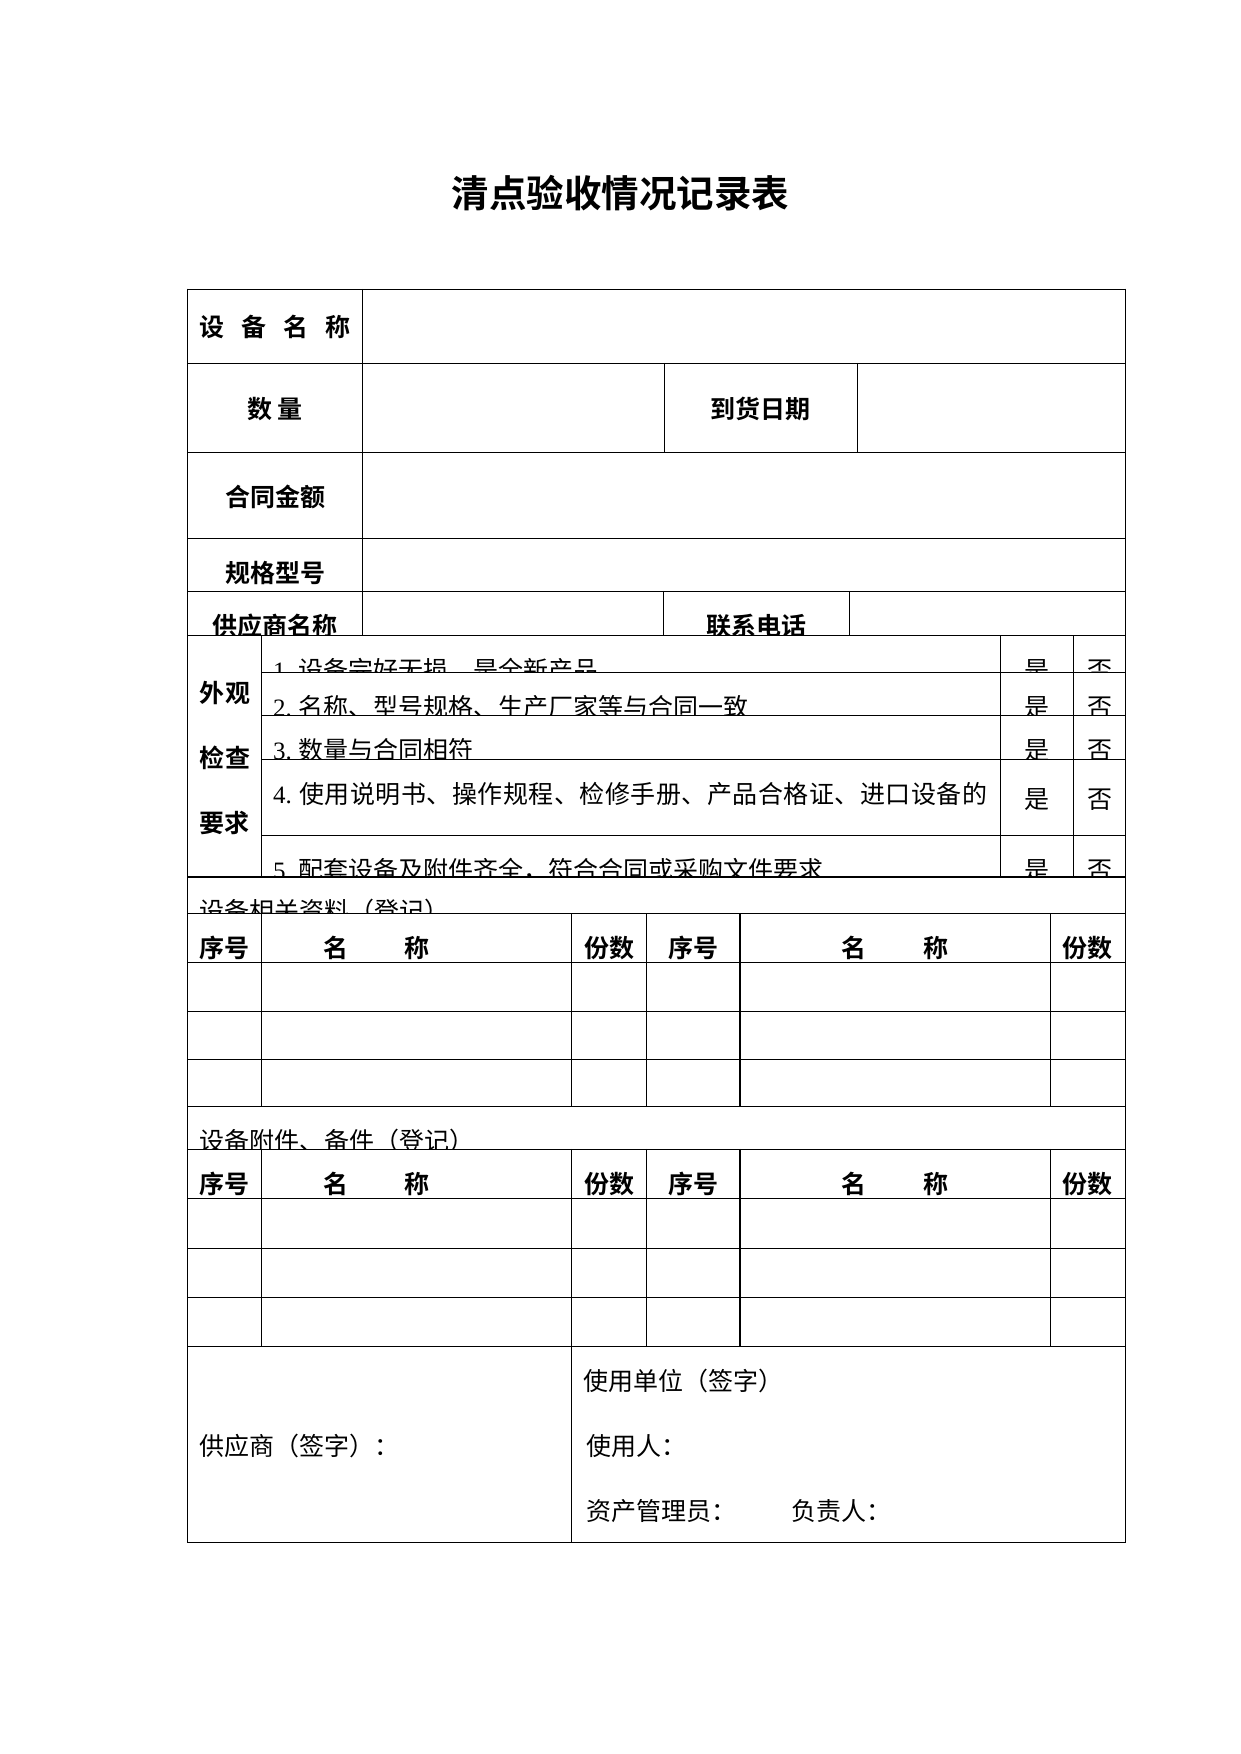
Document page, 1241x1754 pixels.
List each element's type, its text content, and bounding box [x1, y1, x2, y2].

table_cell 1. 设备完好无损，是全新产品 [262, 636, 1000, 672]
table_cell [363, 592, 663, 635]
table_cell 合同金额 [188, 453, 362, 538]
table_cell [1051, 1012, 1125, 1059]
table_cell 否 [1074, 673, 1125, 715]
table_cell 供应商（签字）： [188, 1347, 571, 1542]
table_cell 序号 [188, 1150, 261, 1198]
table_cell [647, 1249, 739, 1297]
table_cell 是 [1001, 673, 1073, 715]
table_cell [188, 1012, 261, 1059]
table_cell [363, 539, 1125, 591]
table_cell 份数 [572, 1150, 646, 1198]
table_cell 否 [1074, 636, 1125, 672]
table_cell [572, 1298, 646, 1346]
table_cell [188, 1199, 261, 1247]
table_cell 是 [1001, 636, 1073, 672]
table_cell [188, 1298, 261, 1346]
table_cell [572, 1199, 646, 1247]
table_cell 数 量 [188, 364, 362, 452]
table_cell [741, 1060, 1050, 1106]
table_cell [647, 1012, 739, 1059]
table_cell 设备附件、备件（登记） [188, 1107, 1125, 1149]
table_cell [262, 1199, 571, 1247]
table_cell [188, 1249, 261, 1297]
table_cell [741, 1012, 1050, 1059]
table_cell [647, 1199, 739, 1247]
table_cell [850, 592, 1125, 635]
table_cell 是 [1001, 836, 1073, 876]
table_cell [741, 963, 1050, 1011]
table_cell [572, 1249, 646, 1297]
table_cell 外观检查要求 [188, 636, 261, 876]
table_cell [741, 1298, 1050, 1346]
table_cell 3. 数量与合同相符 [262, 716, 1000, 759]
table_cell [262, 1298, 571, 1346]
table_cell 序号 [188, 914, 261, 962]
table_cell 否 [1074, 760, 1125, 835]
table_cell [262, 1249, 571, 1297]
table_cell 供应商名称 [188, 592, 362, 635]
table_cell 否 [1074, 716, 1125, 759]
table_cell 名 称 [741, 914, 1050, 962]
table_cell [741, 1249, 1050, 1297]
table_cell [1051, 1060, 1125, 1106]
table_cell 名 称 [741, 1150, 1050, 1198]
table_cell [858, 364, 1125, 452]
table_cell 是 [1001, 760, 1073, 835]
table_cell 是 [1001, 716, 1073, 759]
table_cell [363, 453, 1125, 538]
table_cell 2. 名称、型号规格、生产厂家等与合同一致 [262, 673, 1000, 715]
table_cell 到货日期 [665, 364, 857, 452]
table_cell [262, 1012, 571, 1059]
table_cell [572, 1060, 646, 1106]
table_cell 序号 [647, 1150, 739, 1198]
table_cell 使用单位（签字） 使用人： 资产管理员： 负责人： [572, 1347, 1125, 1542]
table_cell 份数 [572, 914, 646, 962]
table_cell [647, 963, 739, 1011]
table_cell [647, 1060, 739, 1106]
table_cell 规格型号 [188, 539, 362, 591]
table_cell [572, 1012, 646, 1059]
table_cell [1051, 1249, 1125, 1297]
table_cell [741, 1199, 1050, 1247]
table_cell 名 称 [262, 914, 571, 962]
table_cell [1051, 1199, 1125, 1247]
table_cell 名 称 [262, 1150, 571, 1198]
table_cell [262, 1060, 571, 1106]
table_header 设备名称 [188, 290, 362, 363]
table_cell 5. 配套设备及附件齐全，符合合同或采购文件要求 [262, 836, 1000, 876]
table_cell [188, 963, 261, 1011]
table_cell 4. 使用说明书、操作规程、检修手册、产品合格证、进口设备的报关清单等资料齐全 [262, 760, 1000, 835]
table_cell 否 [1074, 836, 1125, 876]
table_cell 设备相关资料（登记） [188, 878, 1125, 913]
table_header [363, 290, 1125, 363]
table_cell 联系电话 [664, 592, 849, 635]
table_cell [1051, 1298, 1125, 1346]
text 清点验收情况记录表 [187, 158, 1053, 223]
table_cell [188, 1060, 261, 1106]
table_cell [647, 1298, 739, 1346]
table_cell 序号 [647, 914, 739, 962]
table_cell [572, 963, 646, 1011]
table_cell [363, 364, 664, 452]
table_cell 份数 [1051, 914, 1125, 962]
table_cell [1051, 963, 1125, 1011]
table_cell [262, 963, 571, 1011]
table_cell 份数 [1051, 1150, 1125, 1198]
